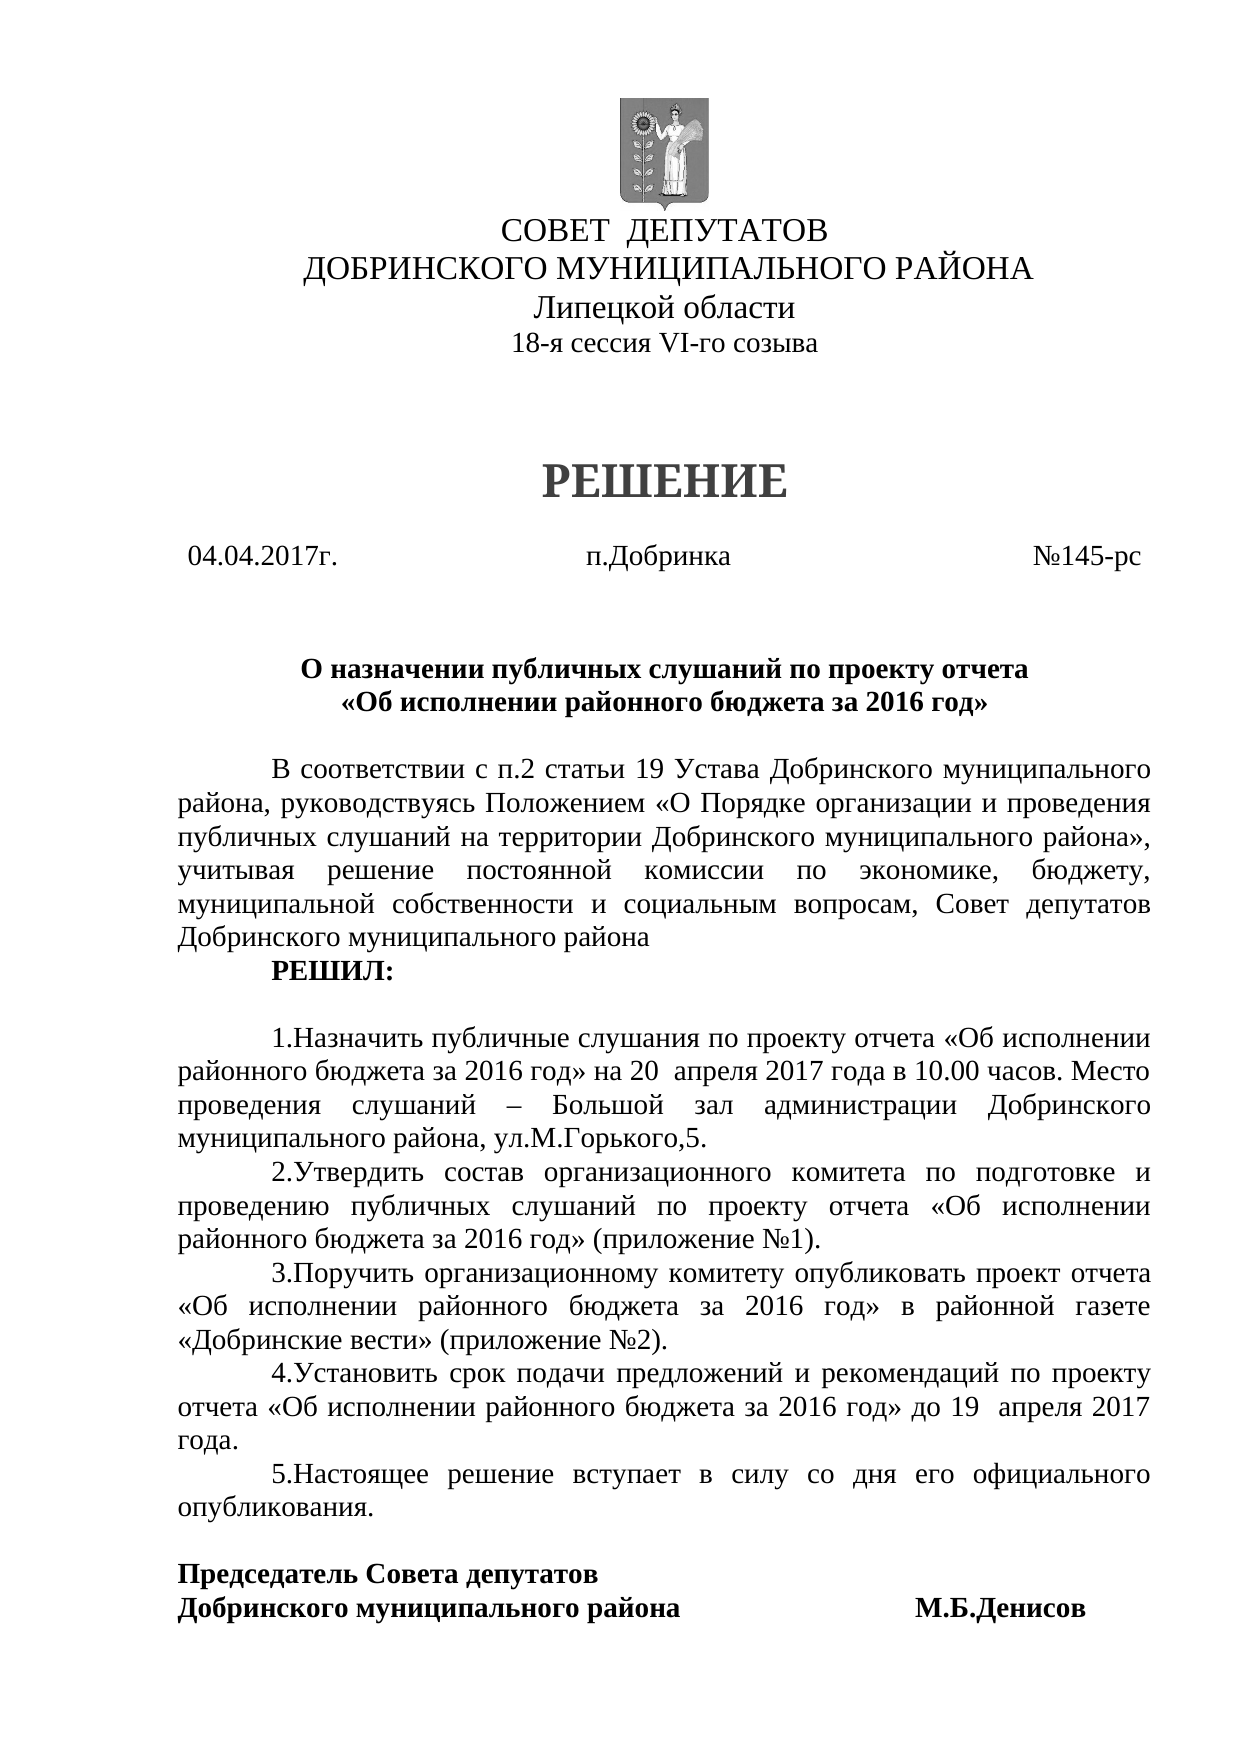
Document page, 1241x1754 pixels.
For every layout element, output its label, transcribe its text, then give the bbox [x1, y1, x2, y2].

text 2.Утвердить состав организационного комитета по подготовке и проведению публичных слушаний по проекту отчета «Об исполнении районного бюджета за 2016 год» (приложение №1). [177, 1154, 1152, 1255]
text 3.Поручить организационному комитету опубликовать проект отчета «Об исполнении районного бюджета за 2016 год» в районной газете «Добринские вести» (приложение №2). [177, 1255, 1152, 1355]
text «Об исполнении районного бюджета за 2016 год» [177, 684, 1152, 718]
subtitle ДОБРИНСКОГО МУНИЦИПАЛЬНОГО РАЙОНА [177, 249, 1152, 287]
subtitle РЕШЕНИЕ [177, 456, 1152, 509]
text 18-я сессия VI-го созыва [177, 325, 1152, 359]
text Председатель Совета депутатов [177, 1557, 1152, 1590]
text 1.Назначить публичные слушания по проекту отчета «Об исполнении районного бюджета за 2016 год» на 20 апреля 2017 года в 10.00 часов. Место проведения слушаний – Большой зал администрации Добринского муниципального района, ул.М.Горького,5. [177, 1020, 1152, 1154]
picture [620, 98, 709, 211]
text Липецкой области [177, 287, 1152, 325]
text 04.04.2017г. п.Добринка №145-рс [177, 538, 1152, 571]
table_header [424, 74, 904, 210]
text 5.Настоящее решение вступает в силу со дня его официального опубликования. [177, 1456, 1152, 1523]
text О назначении публичных слушаний по проекту отчета [177, 651, 1152, 684]
subtitle СОВЕТ ДЕПУТАТОВ [177, 210, 1152, 249]
text 4.Установить срок подачи предложений и рекомендаций по проекту отчета «Об исполнении районного бюджета за 2016 год» до 19 апреля 2017 года. [177, 1355, 1152, 1456]
text РЕШИЛ: [177, 953, 1152, 986]
text В соответствии с п.2 статьи 19 Устава Добринского муниципального района, руководствуясь Положением «О Порядке организации и проведения публичных слушаний на территории Добринского муниципального района», учитывая решение постоянной комиссии по экономике, бюджету, муниципальной собственности и социальным вопросам, Совет депутатов Добринского муниципального района [177, 752, 1152, 953]
text Добринского муниципального района М.Б.Денисов [177, 1590, 1152, 1624]
